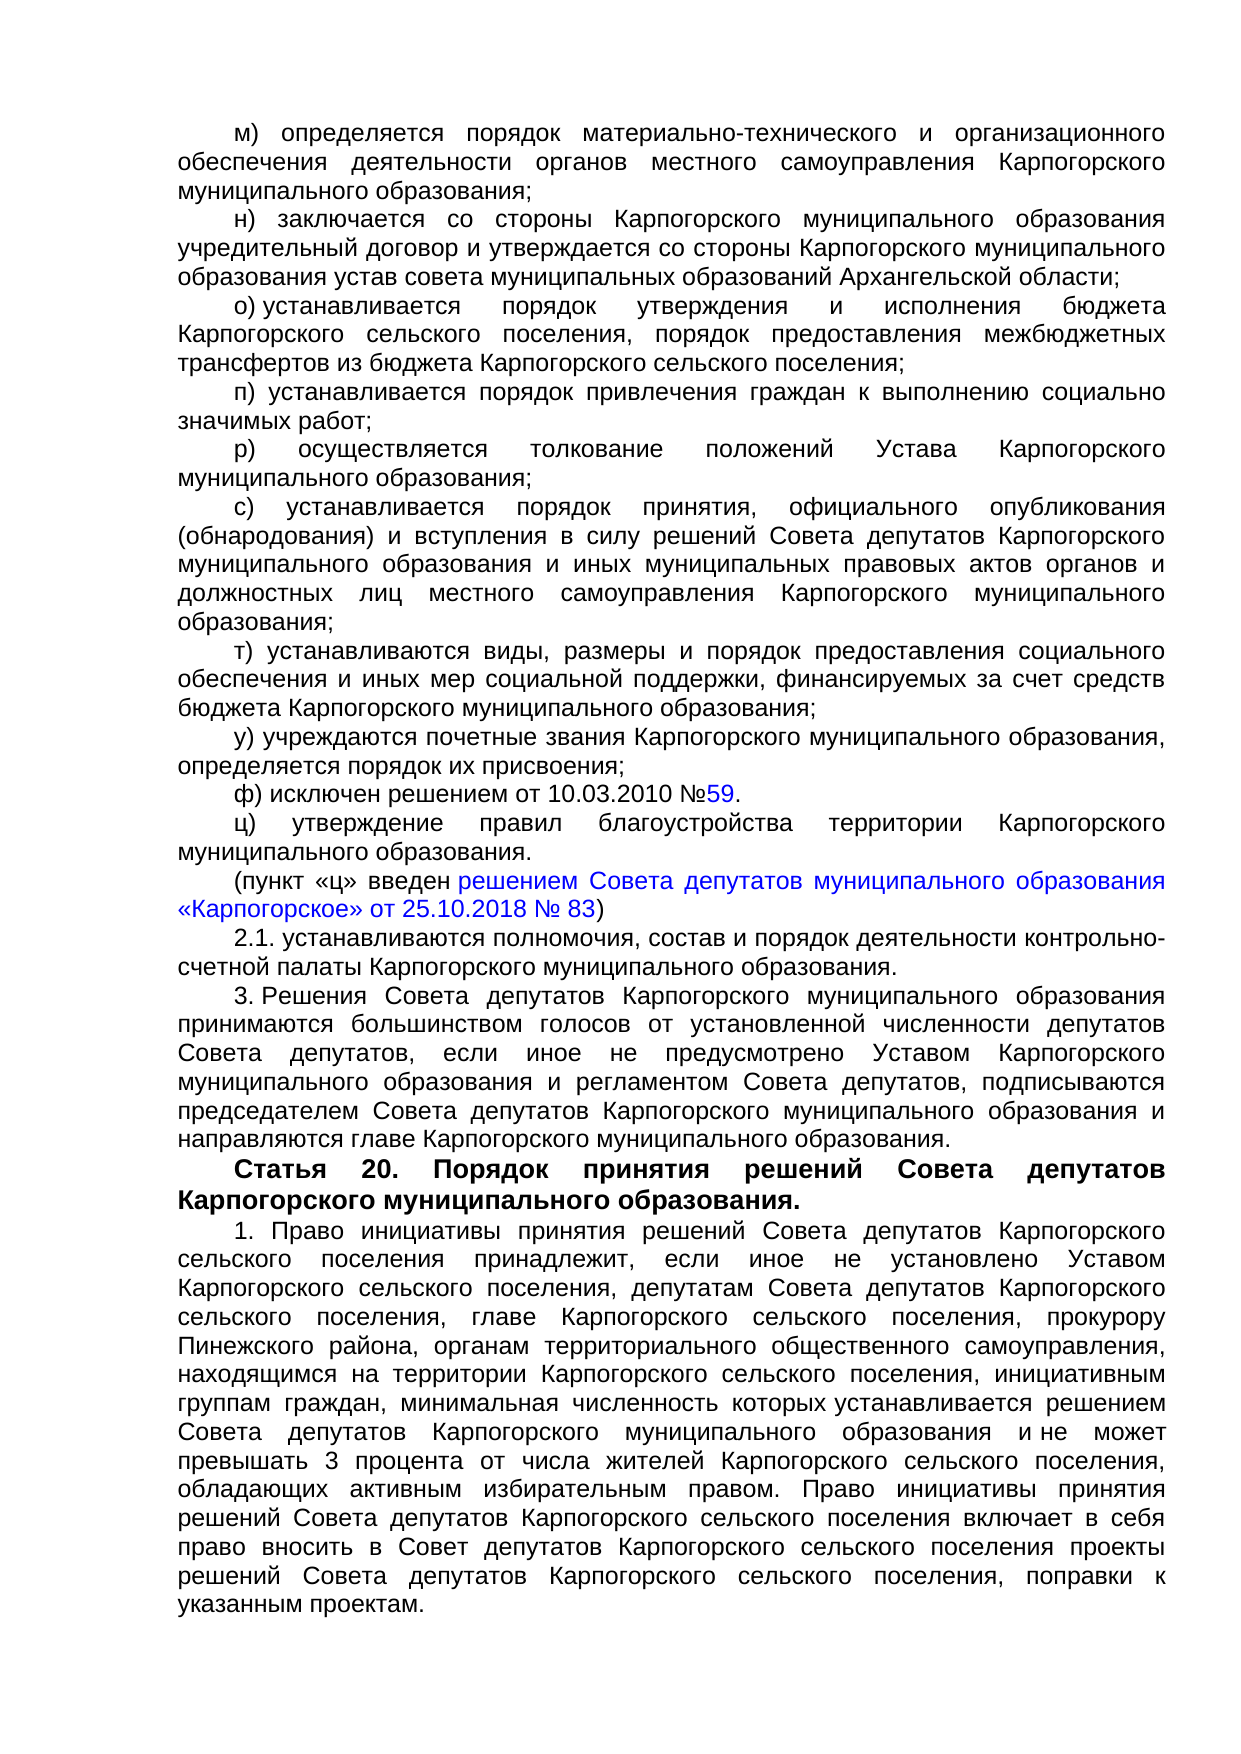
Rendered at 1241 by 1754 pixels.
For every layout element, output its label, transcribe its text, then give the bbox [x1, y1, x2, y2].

text 3. Решения Совета депутатов Карпогорского муниципального образования принимаются большинством голосов от установленной численности депутатов Совета депутатов, если иное не предусмотрено Уставом Карпогорского муниципального образования и регламентом Совета депутатов, подписываются председателем Совета депутатов Карпогорского муниципального образования и направляются главе Карпогорского муниципального образования. [177, 981, 1167, 1153]
text Статья 20. Порядок принятия решений Совета депутатов Карпогорского муниципального образования. [177, 1153, 1167, 1216]
text у) учреждаются почетные звания Карпогорского муниципального образования, определяется порядок их присвоения; [177, 722, 1167, 779]
text м) определяется порядок материально-технического и организационного обеспечения деятельности органов местного самоуправления Карпогорского муниципального образования; [177, 118, 1167, 204]
text 1. Право инициативы принятия решений Совета депутатов Карпогорского сельского поселения принадлежит, если иное не установлено Уставом Карпогорского сельского поселения, депутатам Совета депутатов Карпогорского сельского поселения, главе Карпогорского сельского поселения, прокурору Пинежского района, органам территориального общественного самоуправления, находящимся на территории Карпогорского сельского поселения, инициативным группам граждан, минимальная численность которых устанавливается решением Совета депутатов Карпогорского муниципального образования и не может превышать 3 процента от числа жителей Карпогорского сельского поселения, обладающих активным избирательным правом. Право инициативы принятия решений Совета депутатов Карпогорского сельского поселения включает в себя право вносить в Совет депутатов Карпогорского сельского поселения проекты решений Совета депутатов Карпогорского сельского поселения, поправки к указанным проектам. [177, 1216, 1167, 1618]
text 2.1. устанавливаются полномочия, состав и порядок деятельности контрольно-счетной палаты Карпогорского муниципального образования. [177, 923, 1167, 981]
text с) устанавливается порядок принятия, официального опубликования (обнародования) и вступления в силу решений Совета депутатов Карпогорского муниципального образования и иных муниципальных правовых актов органов и должностных лиц местного самоуправления Карпогорского муниципального образования; [177, 492, 1167, 636]
text (пункт «ц» введен решением Совета депутатов муниципального образования «Карпогорское» от 25.10.2018 № 83) [177, 866, 1167, 923]
text о) устанавливается порядок утверждения и исполнения бюджета Карпогорского сельского поселения, порядок предоставления межбюджетных трансфертов из бюджета Карпогорского сельского поселения; [177, 291, 1167, 377]
text р) осуществляется толкование положений Устава Карпогорского муниципального образования; [177, 434, 1167, 492]
text т) устанавливаются виды, размеры и порядок предоставления социального обеспечения и иных мер социальной поддержки, финансируемых за счет средств бюджета Карпогорского муниципального образования; [177, 636, 1167, 722]
text ц) утверждение правил благоустройства территории Карпогорского муниципального образования. [177, 808, 1167, 866]
text ф) исключен решением от 10.03.2010 №59. [177, 779, 1167, 808]
text п) устанавливается порядок привлечения граждан к выполнению социально значимых работ; [177, 377, 1167, 434]
text н) заключается со стороны Карпогорского муниципального образования учредительный договор и утверждается со стороны Карпогорского муниципального образования устав совета муниципальных образований Архангельской области; [177, 204, 1167, 291]
